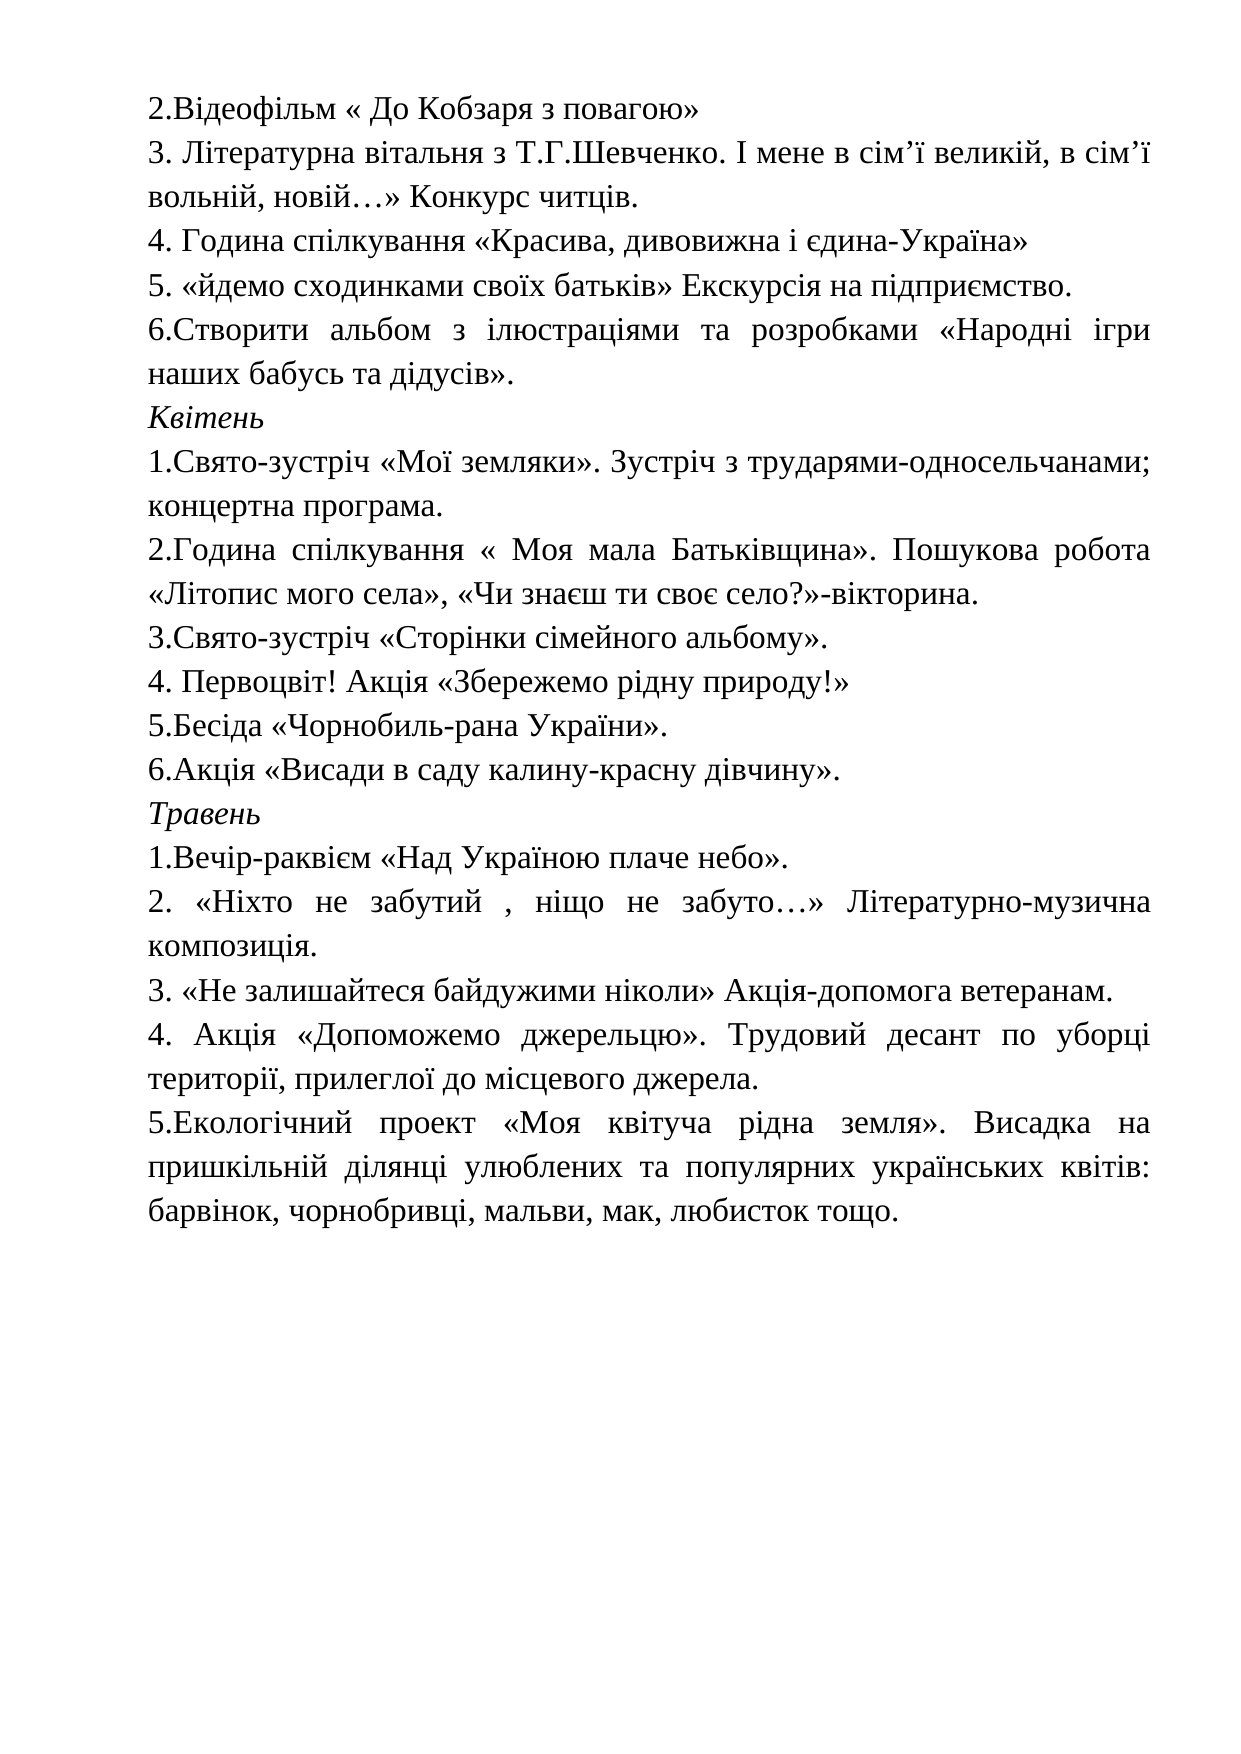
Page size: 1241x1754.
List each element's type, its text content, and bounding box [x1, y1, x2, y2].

text 5.Екологічний проект «Моя квітуча рідна земля». Висадка на пришкільній ділянці улюблених та популярних українських квітів: барвінок, чорнобривці, мальви, мак, любисток тощо. [148, 1102, 1152, 1228]
text 5.Бесіда «Чорнобиль-рана України». [148, 705, 1152, 744]
text 6.Створити альбом з ілюстраціями та розробками «Народні ігри наших бабусь та дідусів». [148, 309, 1152, 391]
text 3. Літературна вітальня з Т.Г.Шевченко. І мене в сім’ї великій, в сім’ї вольній, новій…» Конкурс читців. [148, 133, 1152, 215]
text 3.Свято-зустріч «Сторінки сімейного альбому». [148, 617, 1152, 656]
text 2.Година спілкування « Моя мала Батьківщина». Пошукова робота «Літопис мого села», «Чи знаєш ти своє село?»-вікторина. [148, 529, 1152, 612]
text Травень [148, 793, 1152, 832]
text 4. Година спілкування «Красива, дивовижна і єдина-Україна» [148, 221, 1152, 259]
text 1.Вечір-раквієм «Над Україною плаче небо». [148, 838, 1152, 876]
text 1.Свято-зустріч «Мої земляки». Зустріч з трударями-односельчанами; концертна програма. [148, 441, 1152, 523]
text 4. Первоцвіт! Акція «Збережемо рідну природу!» [148, 661, 1152, 700]
text 2. «Ніхто не забутий , ніщо не забуто…» Літературно-музична композиція. [148, 882, 1152, 964]
text 6.Акція «Висади в саду калину-красну дівчину». [148, 749, 1152, 788]
text 5. «йдемо сходинками своїх батьків» Екскурсія на підприємство. [148, 265, 1152, 303]
text Квітень [148, 397, 1152, 435]
text 4. Акція «Допоможемо джерельцю». Трудовий десант по уборці території, прилеглої до місцевого джерела. [148, 1014, 1152, 1096]
text 2.Відеофільм « До Кобзаря з повагою» [148, 88, 1152, 127]
text 3. «Не залишайтеся байдужими ніколи» Акція-допомога ветеранам. [148, 970, 1152, 1008]
